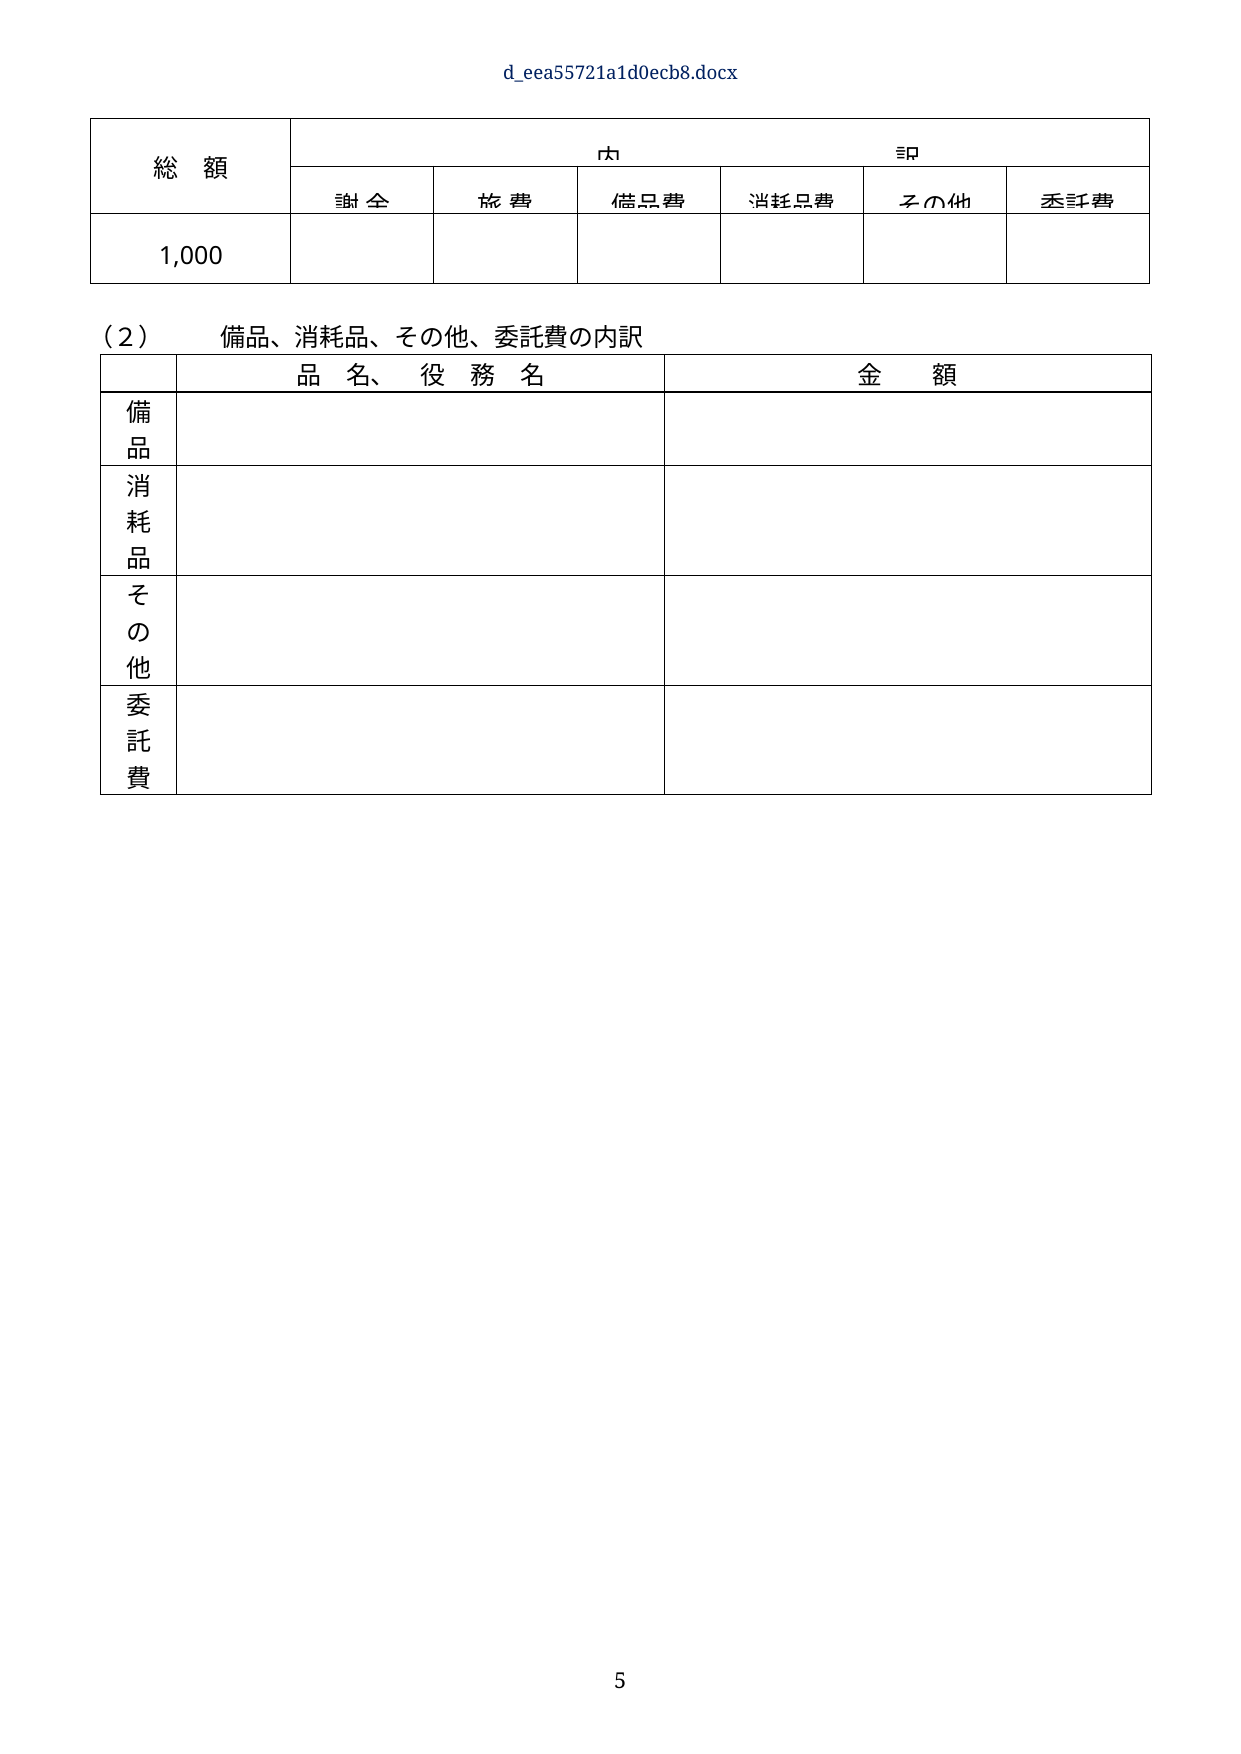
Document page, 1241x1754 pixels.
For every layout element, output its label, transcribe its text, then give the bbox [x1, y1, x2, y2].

table_cell [291, 214, 433, 283]
table_header 総 額 [91, 119, 290, 213]
table_cell 委 託 費 [101, 686, 176, 794]
table_cell [665, 686, 1151, 794]
table_cell [578, 214, 720, 283]
list 備品、消耗品、その他、委託費の内訳 [89, 318, 1152, 354]
table_cell 備品費 [578, 167, 720, 213]
table_cell 委託費 [1007, 167, 1149, 213]
table_cell 謝金 [291, 167, 433, 213]
table_cell そ の 他 [101, 576, 176, 684]
table_cell [1007, 214, 1149, 283]
table_cell [177, 576, 664, 684]
table_cell 備 品 [101, 393, 176, 465]
table_cell [177, 393, 664, 465]
table_header [101, 355, 176, 391]
table_cell その他 [864, 167, 1006, 213]
table_cell [177, 686, 664, 794]
table_cell 消耗品費 [721, 167, 863, 213]
table_header 品 名、 役 務 名 [177, 355, 664, 391]
table_cell [665, 576, 1151, 684]
table_cell 旅費 [434, 167, 577, 213]
table_cell [665, 393, 1151, 465]
table_cell 1,000 [91, 214, 290, 283]
table_cell [721, 214, 863, 283]
table_header 金 額 [665, 355, 1151, 391]
table_cell [177, 466, 664, 575]
table_cell [665, 466, 1151, 575]
table_header 内 訳 [291, 119, 1149, 166]
table_cell [434, 214, 577, 283]
table_cell [864, 214, 1006, 283]
table_cell 消 耗 品 [101, 466, 176, 575]
